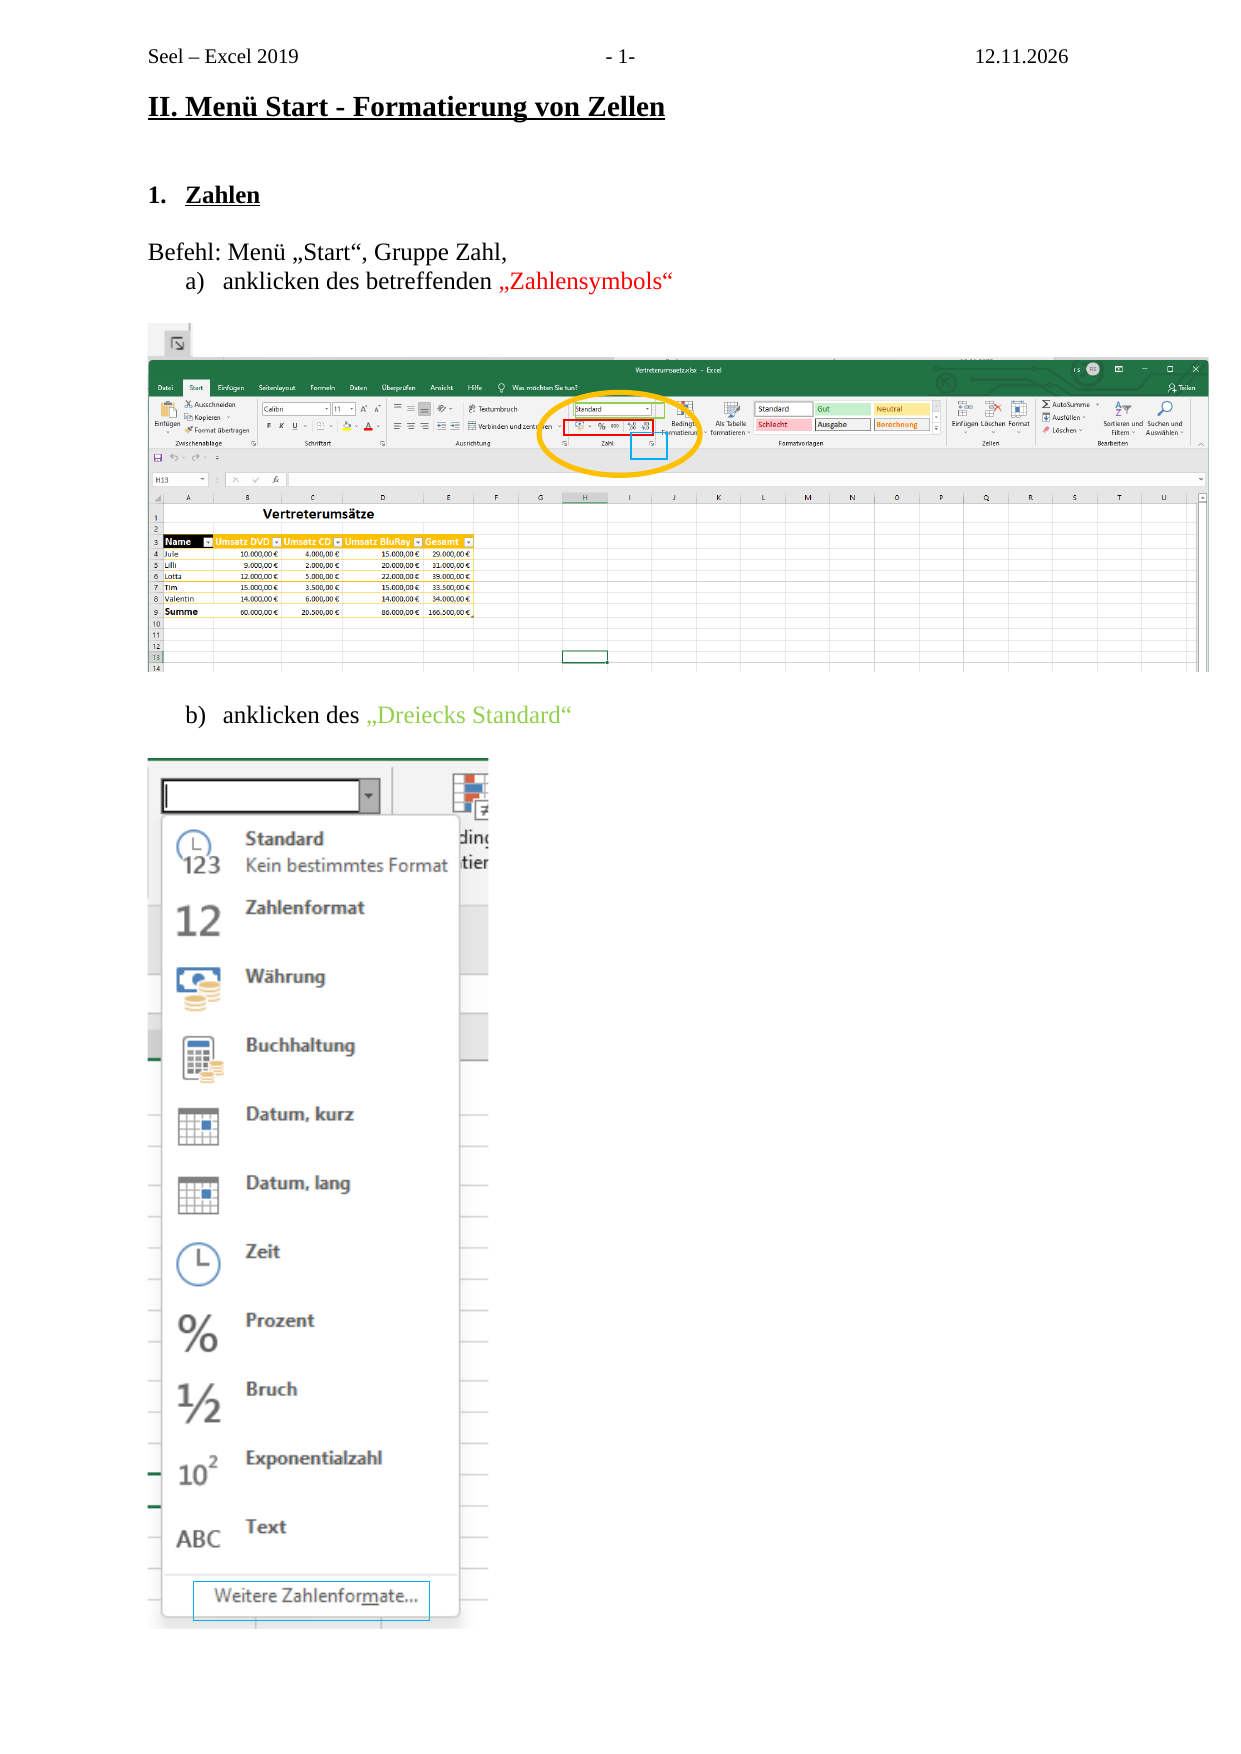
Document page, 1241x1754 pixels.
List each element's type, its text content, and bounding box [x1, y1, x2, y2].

picture [147, 323, 1209, 672]
list anklicken des „Dreiecks Standard“ [185, 701, 1211, 729]
subtitle II. Menü Start - Formatierung von Zellen [148, 89, 1211, 122]
text Befehl: Menü „Start“, Gruppe Zahl, [148, 237, 1211, 266]
picture [147, 758, 489, 1629]
list Zahlen [148, 180, 1211, 208]
list anklicken des betreffenden „Zahlensymbols“ [185, 266, 1211, 295]
